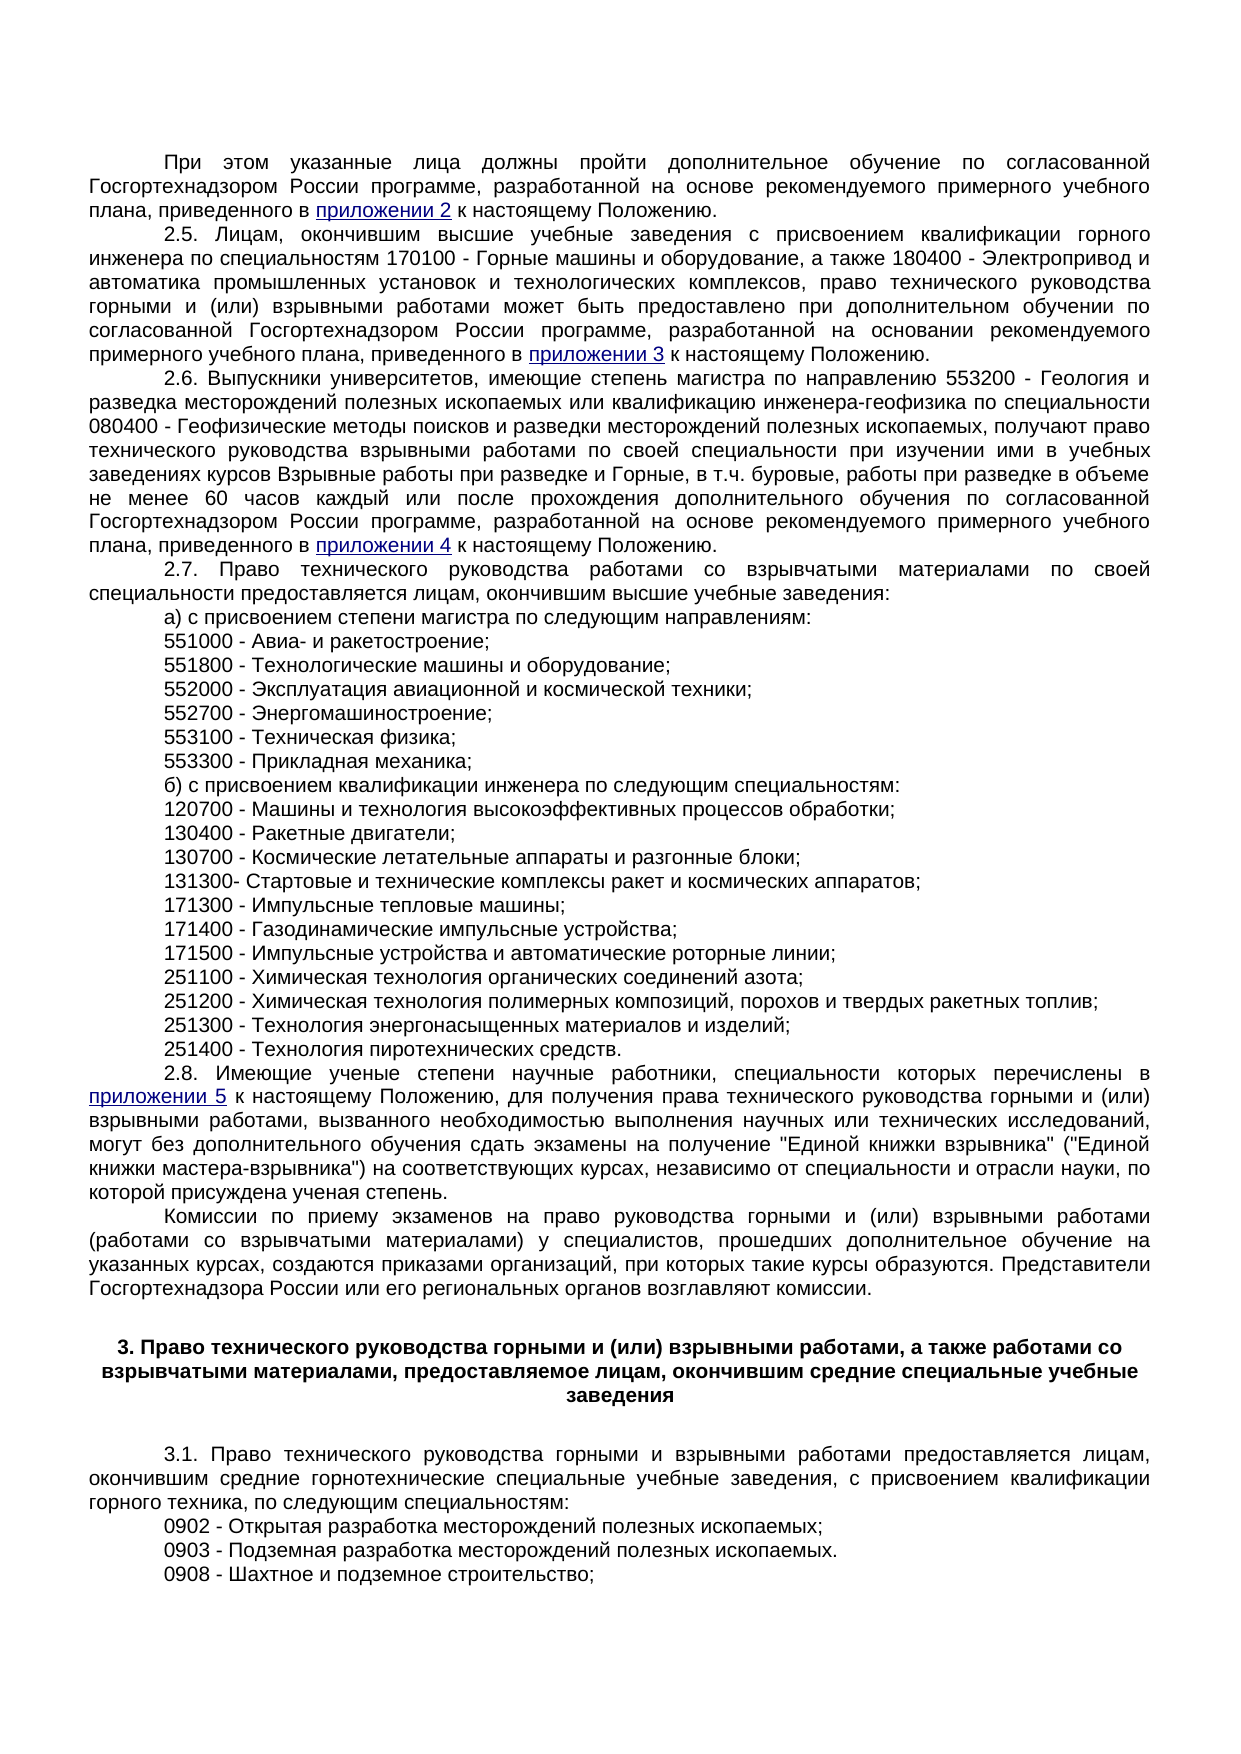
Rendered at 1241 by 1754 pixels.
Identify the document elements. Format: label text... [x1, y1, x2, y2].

text 551800 - Технологические машины и оборудование; [88, 653, 1152, 677]
text а) с присвоением степени магистра по следующим направлениям: [88, 605, 1152, 629]
text 2.6. Выпускники университетов, имеющие степень магистра по направлению 553200 - Геология и разведка месторождений полезных ископаемых или квалификацию инженера-геофизика по специальности 080400 - Геофизические методы поисков и разведки месторождений полезных ископаемых, получают право технического руководства взрывными работами по своей специальности при изучении ими в учебных заведениях курсов Взрывные работы при разведке и Горные, в т.ч. буровые, работы при разведке в объеме не менее 60 часов каждый или после прохождения дополнительного обучения по согласованной Госгортехнадзором России программе, разработанной на основе рекомендуемого примерного учебного плана, приведенного в приложении 4 к настоящему Положению. [88, 366, 1152, 557]
text 251100 - Химическая технология органических соединений азота; [88, 964, 1152, 988]
text 171300 - Импульсные тепловые машины; [88, 893, 1152, 917]
text б) с присвоением квалификации инженера по следующим специальностям: [88, 773, 1152, 797]
text 120700 - Машины и технология высокоэффективных процессов обработки; [88, 797, 1152, 821]
text 2.8. Имеющие ученые степени научные работники, специальности которых перечислены в приложении 5 к настоящему Положению, для получения права технического руководства горными и (или) взрывными работами, вызванного необходимостью выполнения научных или технических исследований, могут без дополнительного обучения сдать экзамены на получение "Единой книжки взрывника" ("Единой книжки мастера-взрывника") на соответствующих курсах, независимо от специальности и отрасли науки, по которой присуждена ученая степень. [88, 1060, 1152, 1204]
text 0902 - Открытая разработка месторождений полезных ископаемых; [88, 1513, 1152, 1537]
text 552000 - Эксплуатация авиационной и космической техники; [88, 677, 1152, 701]
text 131300- Стартовые и технические комплексы ракет и космических аппаратов; [88, 869, 1152, 893]
list 3. Право технического руководства горными и (или) взрывными работами, а также работами со взрывчатыми материалами, предоставляемое лицам, окончившим средние специальные учебные заведения [88, 1335, 1152, 1407]
text 171400 - Газодинамические импульсные устройства; [88, 917, 1152, 941]
text 251200 - Химическая технология полимерных композиций, порохов и твердых ракетных топлив; [88, 988, 1152, 1012]
text 2.7. Право технического руководства работами со взрывчатыми материалами по своей специальности предоставляется лицам, окончившим высшие учебные заведения: [88, 557, 1152, 605]
text 171500 - Импульсные устройства и автоматические роторные линии; [88, 941, 1152, 964]
text 553300 - Прикладная механика; [88, 749, 1152, 773]
text 130400 - Ракетные двигатели; [88, 821, 1152, 845]
text 2.5. Лицам, окончившим высшие учебные заведения с присвоением квалификации горного инженера по специальностям 170100 - Горные машины и оборудование, а также 180400 - Электропривод и автоматика промышленных установок и технологических комплексов, право технического руководства горными и (или) взрывными работами может быть предоставлено при дополнительном обучении по согласованной Госгортехнадзором России программе, разработанной на основании рекомендуемого примерного учебного плана, приведенного в приложении 3 к настоящему Положению. [88, 222, 1152, 366]
text При этом указанные лица должны пройти дополнительное обучение по согласованной Госгортехнадзором России программе, разработанной на основе рекомендуемого примерного учебного плана, приведенного в приложении 2 к настоящему Положению. [88, 150, 1152, 222]
text 251400 - Технология пиротехнических средств. [88, 1036, 1152, 1060]
text 553100 - Техническая физика; [88, 725, 1152, 749]
text 3.1. Право технического руководства горными и взрывными работами предоставляется лицам, окончившим средние горнотехнические специальные учебные заведения, с присвоением квалификации горного техника, по следующим специальностям: [88, 1442, 1152, 1513]
text 0903 - Подземная разработка месторождений полезных ископаемых. [88, 1537, 1152, 1561]
text Комиссии по приему экзаменов на право руководства горными и (или) взрывными работами (работами со взрывчатыми материалами) у специалистов, прошедших дополнительное обучение на указанных курсах, создаются приказами организаций, при которых такие курсы образуются. Представители Госгортехнадзора России или его региональных органов возглавляют комиссии. [88, 1204, 1152, 1300]
text 130700 - Космические летательные аппараты и разгонные блоки; [88, 845, 1152, 869]
text 551000 - Авиа- и ракетостроение; [88, 629, 1152, 653]
text 251300 - Технология энергонасыщенных материалов и изделий; [88, 1012, 1152, 1036]
text 0908 - Шахтное и подземное строительство; [88, 1561, 1152, 1585]
text 552700 - Энергомашиностроение; [88, 701, 1152, 725]
